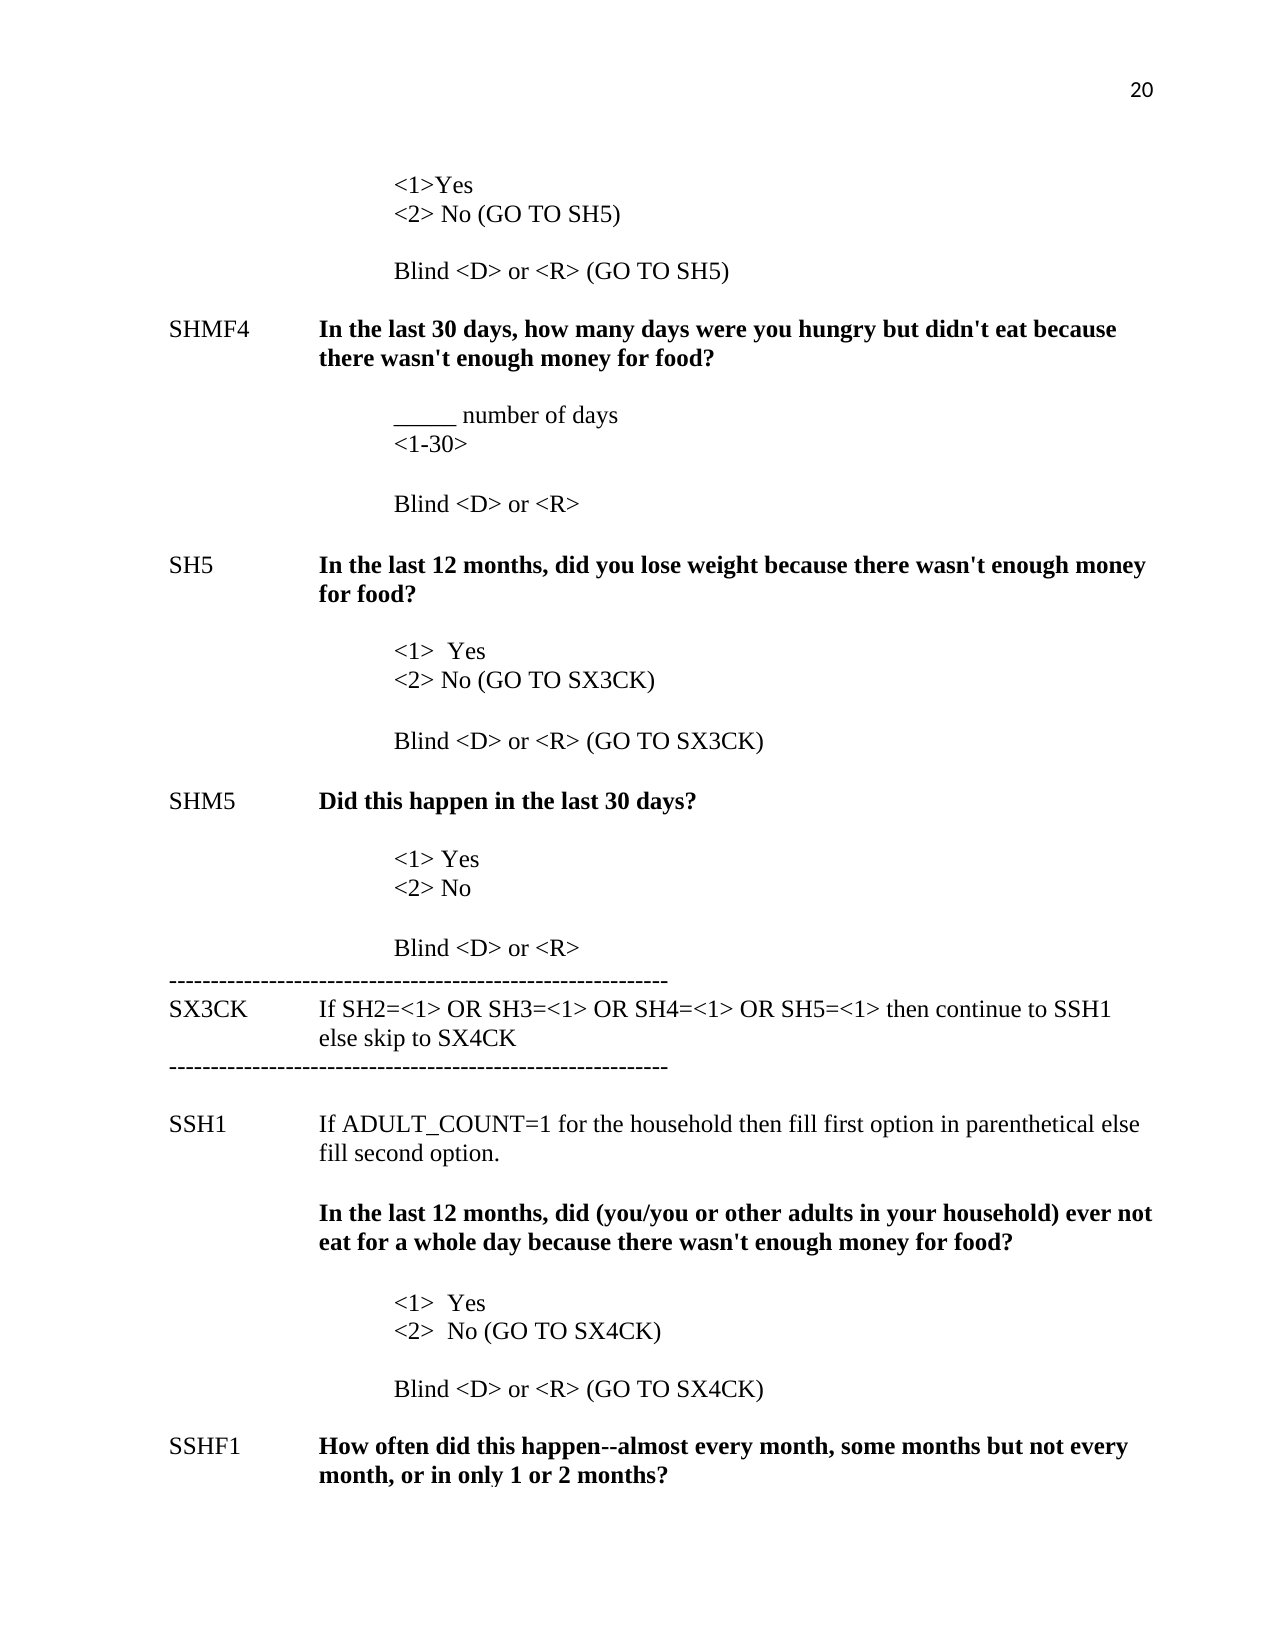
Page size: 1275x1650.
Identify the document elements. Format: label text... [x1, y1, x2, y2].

text <1-30> [169, 429, 1153, 458]
text Blind <D> or <R> [244, 490, 1153, 518]
text SH5 In the last 12 months, did you lose weight because there wasn't enough money for food? [169, 550, 1153, 608]
text month, or in only 1 or 2 months? [169, 1460, 1153, 1487]
text <2> No [169, 873, 1153, 901]
text Blind <D> or <R> (GO TO SX4CK) [169, 1374, 1153, 1403]
text <1>Yes [169, 170, 1153, 199]
text Blind <D> or <R> (GO TO SH5) [169, 256, 1153, 285]
text SHMF4 In the last 30 days, how many days were you hungry but didn't eat because there wasn't enough money for food? [169, 314, 1153, 371]
text <2> No (GO TO SH5) [169, 199, 1153, 228]
text <1> Yes [169, 1288, 1153, 1316]
text <1> Yes [169, 636, 1153, 665]
text In the last 12 months, did (you/you or other adults in your household) ever not eat for a whole day because there wasn't enough money for food? [319, 1198, 1153, 1256]
text SHM5 Did this happen in the last 30 days? [169, 786, 1153, 815]
text <2> No (GO TO SX4CK) [169, 1316, 1153, 1345]
text _____ number of days [169, 400, 1153, 429]
text <2> No (GO TO SX3CK) [169, 665, 1153, 694]
text SSHF1 How often did this happen--almost every month, some months but not every [169, 1431, 1153, 1460]
text Blind <D> or <R> (GO TO SX3CK) [244, 726, 1153, 755]
text SX3CK If SH2=<1> OR SH3=<1> OR SH4=<1> OR SH5=<1> then continue to SSH1 else skip to SX4CK [169, 994, 1153, 1051]
text <1> Yes [169, 844, 1153, 873]
text ------------------------------------------------------------ [169, 965, 1153, 994]
text ------------------------------------------------------------ [169, 1051, 1153, 1080]
text SSH1 If ADULT_COUNT=1 for the household then fill first option in parenthetical else fill second option. [169, 1109, 1153, 1166]
text Blind <D> or <R> [244, 933, 1153, 962]
